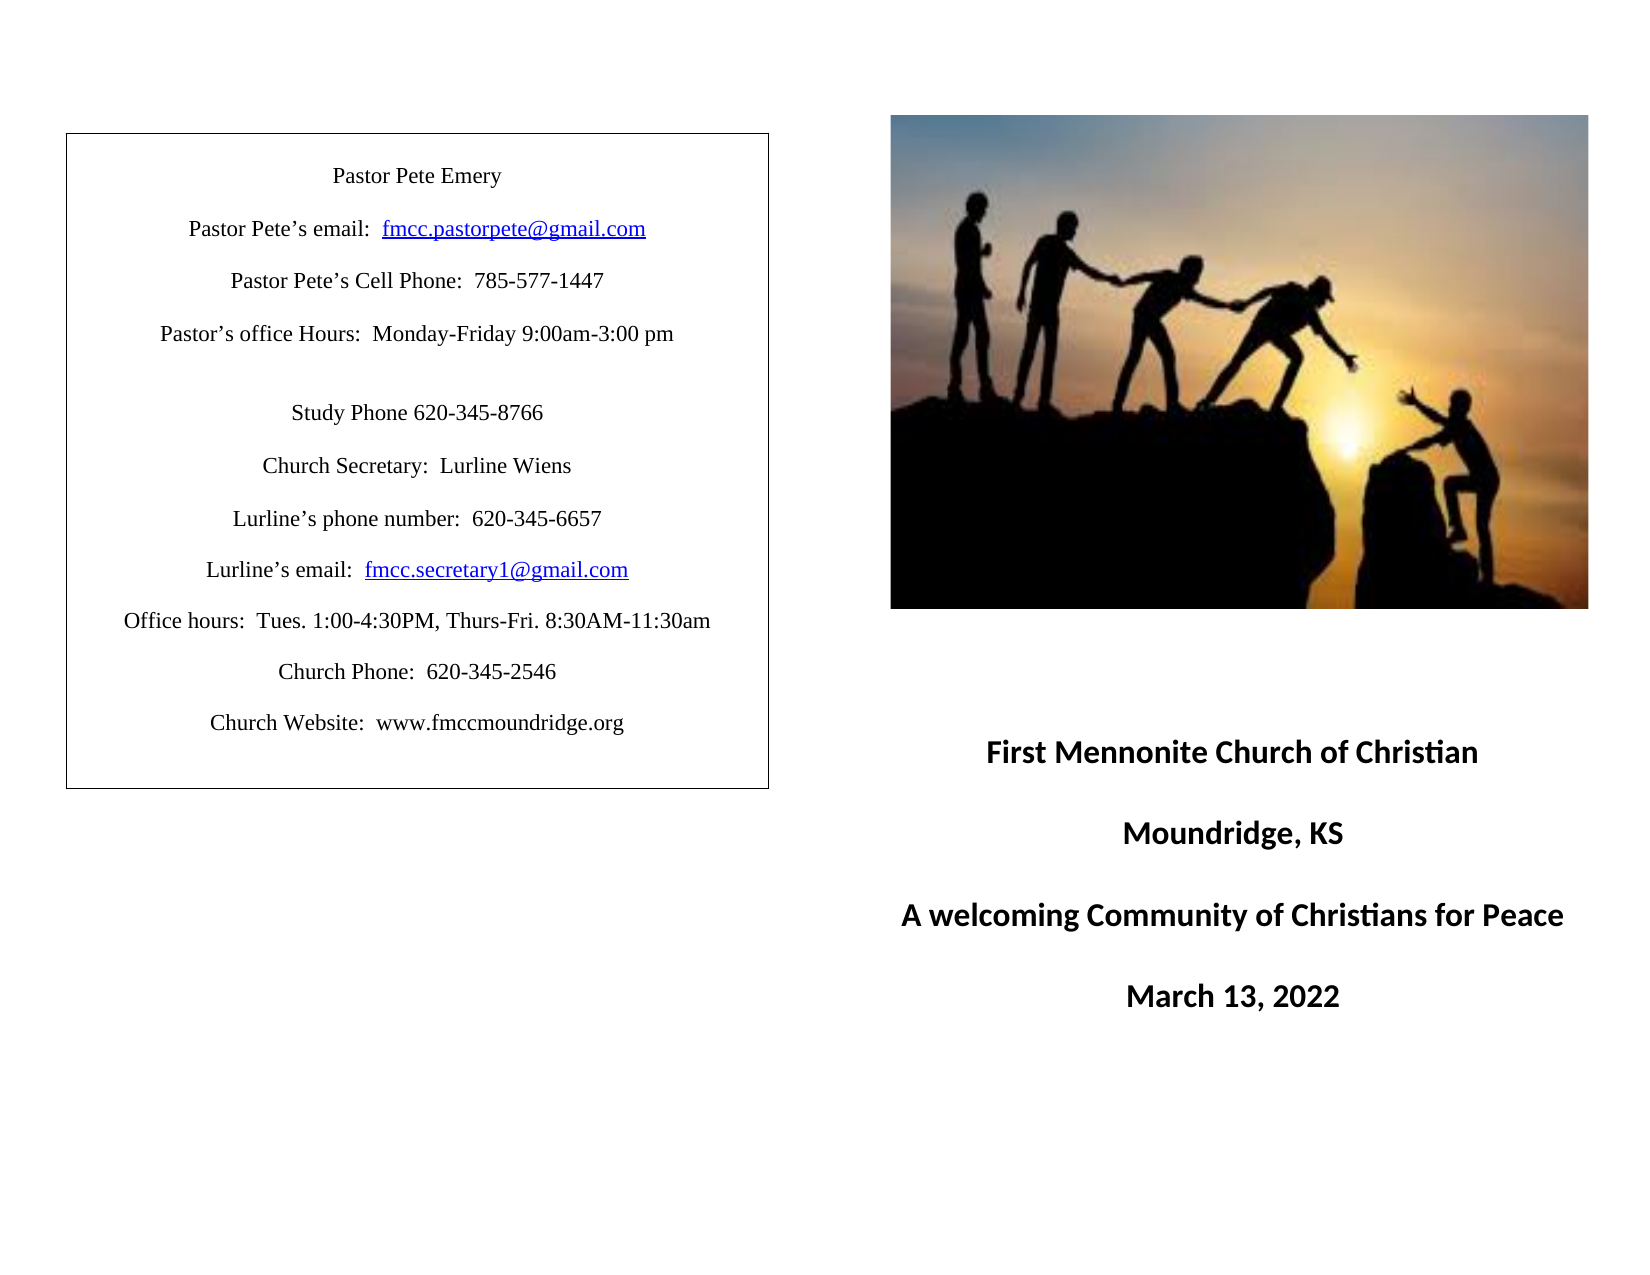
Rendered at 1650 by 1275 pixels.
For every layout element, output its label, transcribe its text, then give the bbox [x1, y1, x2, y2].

text Pastor Pete’s email: fmcc.pastorpete@gmail.com [75, 215, 759, 241]
text Moundridge, KS [891, 812, 1575, 853]
text A welcoming Community of Christians for Peace [891, 894, 1575, 934]
text Study Phone 620-345-8766 [75, 399, 759, 426]
picture [890, 115, 1589, 609]
text Pastor’s office Hours: Monday-Friday 9:00am-3:00 pm [75, 320, 759, 346]
text Pastor Pete’s Cell Phone: 785-577-1447 [75, 267, 759, 294]
text Church Secretary: Lurline Wiens [75, 452, 759, 478]
text March 13, 2022 [891, 975, 1575, 1016]
text Lurline’s phone number: 620-345-6657 [75, 504, 759, 531]
text First Mennonite Church of Christian [891, 731, 1575, 772]
text Office hours: Tues. 1:00-4:30PM, Thurs-Fri. 8:30AM-11:30am [67, 603, 768, 633]
text Lurline’s email: fmcc.secretary1@gmail.com [67, 552, 768, 582]
text Church Website: www.fmccmoundridge.org [67, 706, 768, 735]
text Pastor Pete Emery [75, 162, 759, 188]
text Church Phone: 620-345-2546 [67, 654, 768, 684]
